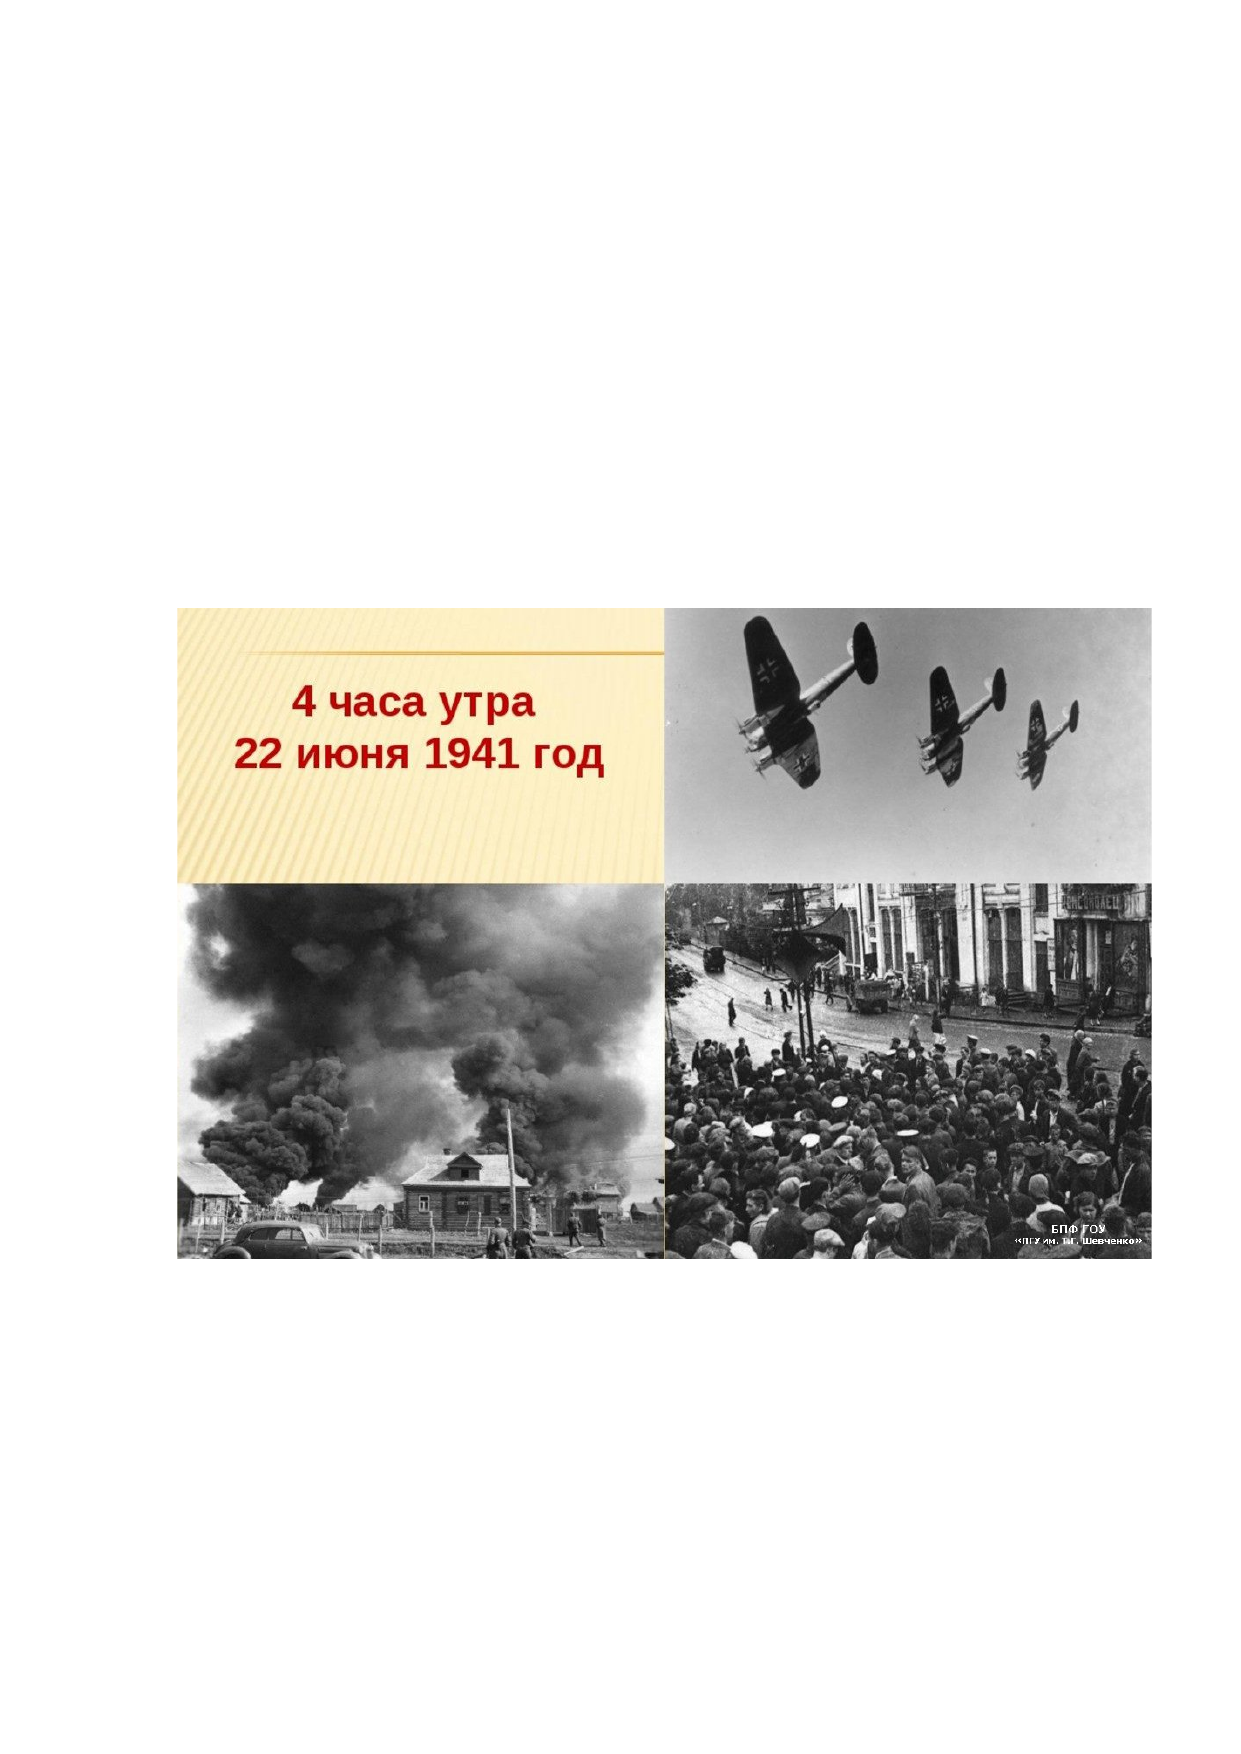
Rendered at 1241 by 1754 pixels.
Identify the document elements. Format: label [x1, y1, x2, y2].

picture [177, 608, 1152, 1259]
